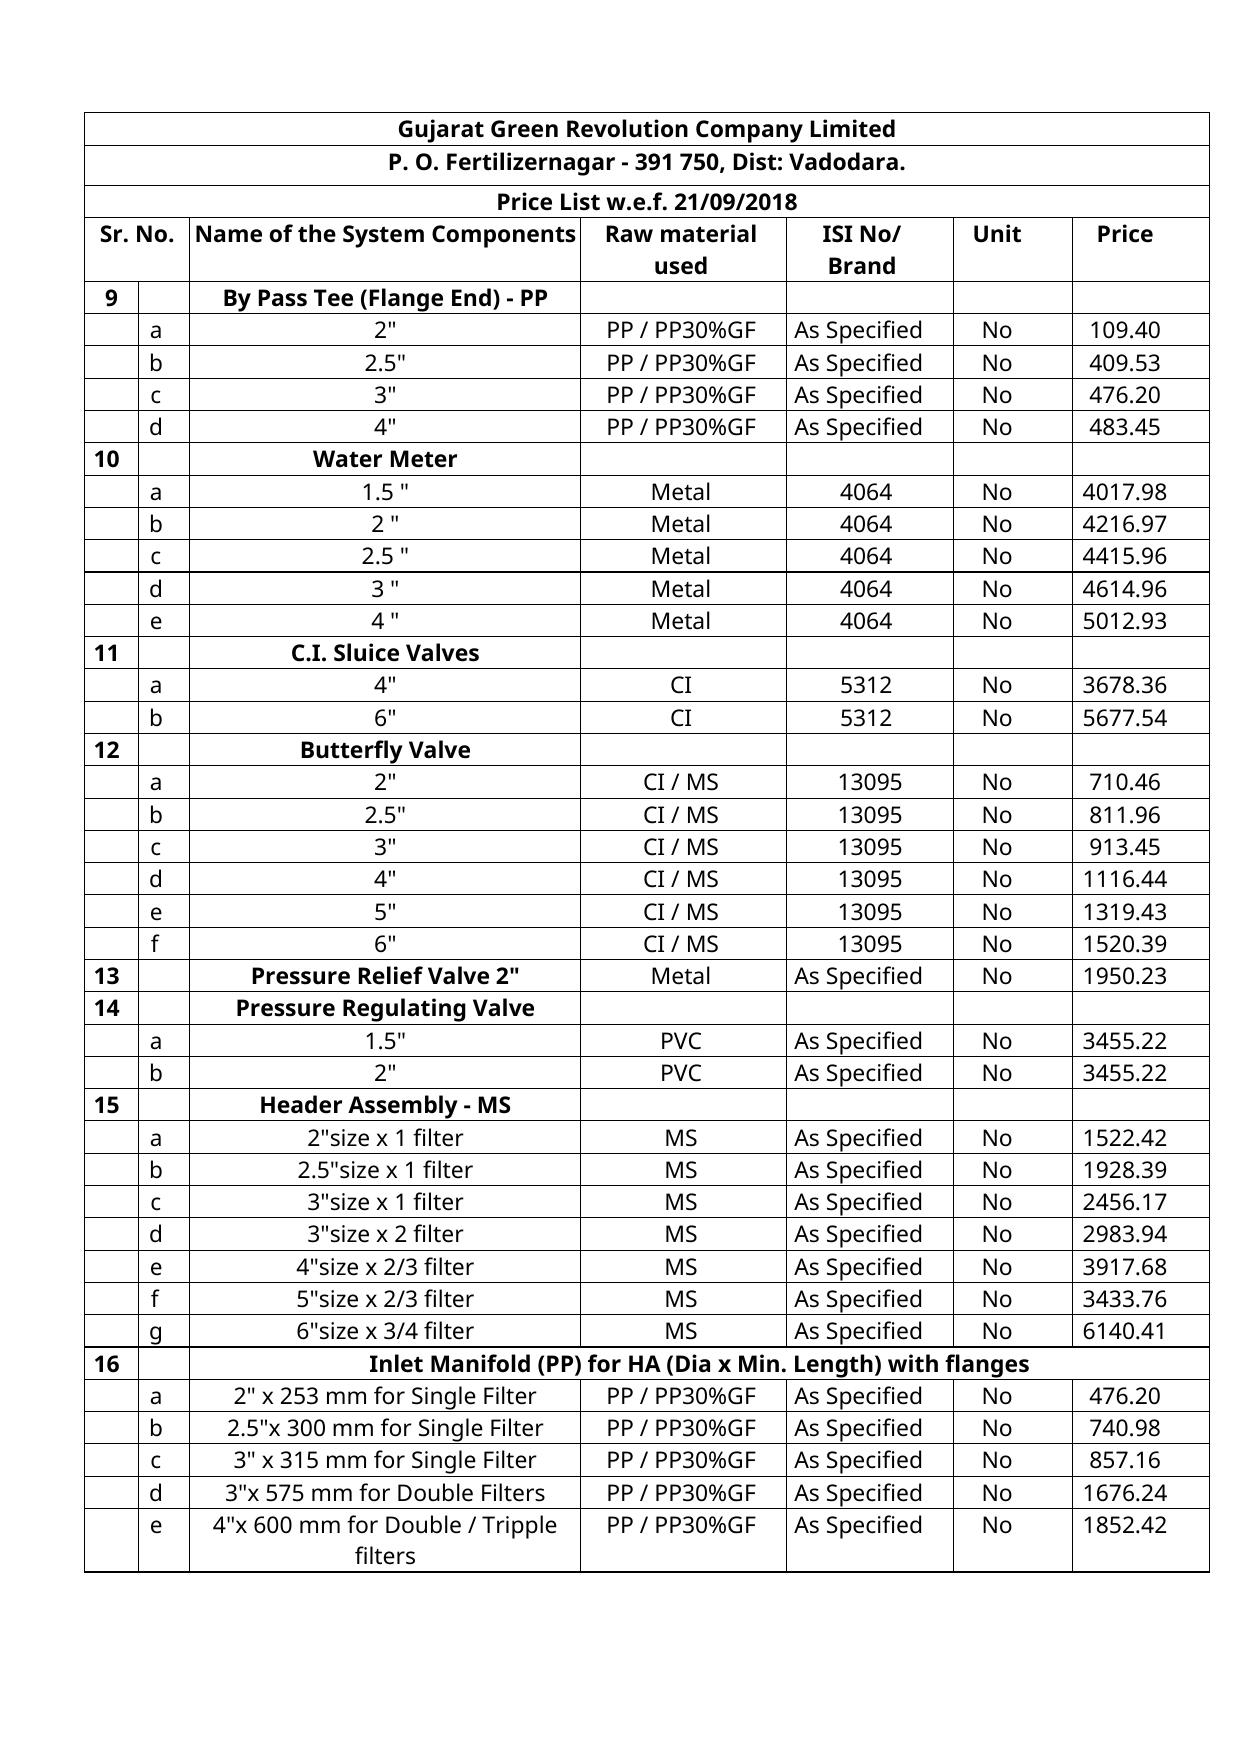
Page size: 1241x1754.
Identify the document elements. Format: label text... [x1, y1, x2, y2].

table_cell MS [581, 1186, 786, 1217]
table_cell CI / MS [581, 895, 786, 927]
table_cell [139, 960, 189, 991]
table_cell 1.5 " [190, 476, 580, 507]
table_cell c [139, 1186, 189, 1217]
table_cell f [139, 1283, 189, 1314]
table_cell No [954, 1154, 1072, 1185]
table_cell 409.53 [1073, 346, 1209, 378]
table_cell PP / PP30%GF [581, 1412, 786, 1443]
table_cell [139, 734, 189, 765]
table_cell 4064 [787, 540, 953, 571]
table_cell As Specified [787, 1444, 953, 1476]
table_cell No [954, 573, 1072, 604]
table_cell [85, 1025, 138, 1056]
table_cell d [139, 863, 189, 894]
table_cell 3433.76 [1073, 1283, 1209, 1314]
table_cell 3"size x 1 filter [190, 1186, 580, 1217]
table_cell CI / MS [581, 799, 786, 830]
table_cell Metal [581, 605, 786, 636]
table_cell Butterfly Valve [190, 734, 580, 765]
table_cell 3455.22 [1073, 1025, 1209, 1056]
table_cell a [139, 669, 189, 701]
table_cell Metal [581, 540, 786, 571]
table_cell 6140.41 [1073, 1315, 1209, 1346]
table_cell No [954, 831, 1072, 862]
table_cell By Pass Tee (Flange End) - PP [190, 282, 580, 313]
table_cell [139, 282, 189, 313]
table_cell No [954, 895, 1072, 927]
table_cell C.I. Sluice Valves [190, 637, 580, 668]
table_cell Metal [581, 508, 786, 539]
table_cell As Specified [787, 1283, 953, 1314]
table_cell [85, 702, 138, 733]
table_cell [1073, 637, 1209, 668]
table_cell [954, 1089, 1072, 1120]
table_cell 4" [190, 411, 580, 442]
table_cell 2.5 " [190, 540, 580, 571]
table_cell [581, 637, 786, 668]
table_cell CI / MS [581, 863, 786, 894]
table_cell PVC [581, 1057, 786, 1088]
table_cell 14 [85, 992, 138, 1023]
table_cell Name of the System Components [190, 218, 580, 281]
table_cell 476.20 [1073, 1380, 1209, 1411]
table_cell [85, 476, 138, 507]
table_cell [139, 1089, 189, 1120]
table_cell No [954, 669, 1072, 701]
table_cell 857.16 [1073, 1444, 1209, 1476]
table_cell 4614.96 [1073, 573, 1209, 604]
table_cell e [139, 1251, 189, 1282]
table_cell 3678.36 [1073, 669, 1209, 701]
table_cell c [139, 1444, 189, 1476]
table_cell CI [581, 702, 786, 733]
table_cell 1.5" [190, 1025, 580, 1056]
table_cell 13095 [787, 895, 953, 927]
table_cell 5312 [787, 669, 953, 701]
table_cell 2456.17 [1073, 1186, 1209, 1217]
table_cell No [954, 314, 1072, 345]
table_cell No [954, 702, 1072, 733]
table_cell [1073, 443, 1209, 474]
table_cell 4" [190, 863, 580, 894]
table_cell [139, 637, 189, 668]
table_cell [85, 1509, 138, 1571]
table_cell CI / MS [581, 831, 786, 862]
table_cell 12 [85, 734, 138, 765]
table_cell Inlet Manifold (PP) for HA (Dia x Min. Length) with flanges [190, 1348, 1209, 1379]
table_cell a [139, 766, 189, 797]
table_cell 9 [85, 282, 138, 313]
table_cell [85, 508, 138, 539]
table_cell No [954, 346, 1072, 378]
table_cell As Specified [787, 1218, 953, 1249]
table_cell Sr. No. [85, 218, 189, 281]
table_cell PP / PP30%GF [581, 1444, 786, 1476]
table_cell [85, 831, 138, 862]
table_cell 4064 [787, 476, 953, 507]
table_cell b [139, 799, 189, 830]
table_cell 2" [190, 314, 580, 345]
table_cell 1116.44 [1073, 863, 1209, 894]
table_cell [581, 992, 786, 1023]
table_cell 4415.96 [1073, 540, 1209, 571]
table_cell No [954, 1121, 1072, 1153]
table_cell 6" [190, 928, 580, 959]
table_cell 2"size x 1 filter [190, 1121, 580, 1153]
table_cell MS [581, 1251, 786, 1282]
table_cell [85, 669, 138, 701]
table_cell 2.5" [190, 799, 580, 830]
table_cell 5012.93 [1073, 605, 1209, 636]
table_cell [954, 443, 1072, 474]
table_cell PP / PP30%GF [581, 1380, 786, 1411]
table_cell 3"size x 2 filter [190, 1218, 580, 1249]
table_cell c [139, 831, 189, 862]
table_cell 16 [85, 1348, 138, 1379]
table_cell [85, 1412, 138, 1443]
table_cell [85, 411, 138, 442]
table_cell a [139, 476, 189, 507]
table_cell PP / PP30%GF [581, 411, 786, 442]
table_cell As Specified [787, 1121, 953, 1153]
table_cell As Specified [787, 1251, 953, 1282]
table_cell Pressure Regulating Valve [190, 992, 580, 1023]
table_cell [1073, 1089, 1209, 1120]
table_cell 13095 [787, 863, 953, 894]
table_cell 10 [85, 443, 138, 474]
table_cell 476.20 [1073, 379, 1209, 410]
table_cell d [139, 1218, 189, 1249]
table_cell [85, 1154, 138, 1185]
table_cell b [139, 1057, 189, 1088]
table_cell No [954, 1412, 1072, 1443]
table_cell [85, 1057, 138, 1088]
table_cell 5"size x 2/3 filter [190, 1283, 580, 1314]
table_cell 2" x 253 mm for Single Filter [190, 1380, 580, 1411]
table_cell 1676.24 [1073, 1477, 1209, 1508]
table_cell 2 " [190, 508, 580, 539]
table_cell MS [581, 1283, 786, 1314]
table_cell Metal [581, 476, 786, 507]
table_cell [85, 1251, 138, 1282]
table_cell No [954, 1057, 1072, 1088]
table_cell 6"size x 3/4 filter [190, 1315, 580, 1346]
table_cell MS [581, 1218, 786, 1249]
table_cell 3" x 315 mm for Single Filter [190, 1444, 580, 1476]
table_cell 811.96 [1073, 799, 1209, 830]
table_cell As Specified [787, 1412, 953, 1443]
table_cell Water Meter [190, 443, 580, 474]
table_cell Price [1073, 218, 1209, 281]
table_cell 15 [85, 1089, 138, 1120]
table_cell No [954, 928, 1072, 959]
table_cell As Specified [787, 1509, 953, 1571]
table_cell 740.98 [1073, 1412, 1209, 1443]
table_cell PP / PP30%GF [581, 314, 786, 345]
table_cell b [139, 346, 189, 378]
table_cell [85, 605, 138, 636]
table_cell As Specified [787, 1057, 953, 1088]
table_cell P. O. Fertilizernagar - 391 750, Dist: Vadodara. [85, 146, 1209, 185]
table_cell Metal [581, 960, 786, 991]
table_cell [787, 992, 953, 1023]
table_cell CI / MS [581, 766, 786, 797]
table_cell c [139, 379, 189, 410]
table_cell a [139, 314, 189, 345]
table_cell [85, 346, 138, 378]
table_cell 2983.94 [1073, 1218, 1209, 1249]
table_cell [85, 1477, 138, 1508]
table_cell 4017.98 [1073, 476, 1209, 507]
table_cell b [139, 1412, 189, 1443]
table_cell [85, 1444, 138, 1476]
table_cell [85, 1380, 138, 1411]
table_cell [787, 637, 953, 668]
table_cell No [954, 1315, 1072, 1346]
table_cell [954, 282, 1072, 313]
table_cell 3 " [190, 573, 580, 604]
table_cell No [954, 476, 1072, 507]
table_cell 6" [190, 702, 580, 733]
table_cell a [139, 1025, 189, 1056]
table_cell 3" [190, 379, 580, 410]
table_cell [85, 863, 138, 894]
table_cell 2.5"size x 1 filter [190, 1154, 580, 1185]
table_cell 4 " [190, 605, 580, 636]
table_cell [581, 282, 786, 313]
table_cell CI [581, 669, 786, 701]
table_cell As Specified [787, 346, 953, 378]
table_cell As Specified [787, 1477, 953, 1508]
table_cell f [139, 928, 189, 959]
table_cell b [139, 508, 189, 539]
table_cell 2" [190, 766, 580, 797]
table_cell 5677.54 [1073, 702, 1209, 733]
table_cell 1928.39 [1073, 1154, 1209, 1185]
table_cell [787, 443, 953, 474]
table_cell a [139, 1380, 189, 1411]
table_cell b [139, 1154, 189, 1185]
table_cell As Specified [787, 1154, 953, 1185]
table_cell [85, 379, 138, 410]
table_cell 483.45 [1073, 411, 1209, 442]
table_cell Metal [581, 573, 786, 604]
table_cell [1073, 282, 1209, 313]
table_cell 3"x 575 mm for Double Filters [190, 1477, 580, 1508]
table_cell g [139, 1315, 189, 1346]
table_cell No [954, 1218, 1072, 1249]
table_cell 1520.39 [1073, 928, 1209, 959]
table_cell Raw material used [581, 218, 786, 281]
table_cell 4" [190, 669, 580, 701]
table_cell 1852.42 [1073, 1509, 1209, 1571]
table_cell [139, 992, 189, 1023]
table_cell No [954, 605, 1072, 636]
table_cell d [139, 411, 189, 442]
table_cell [85, 314, 138, 345]
table_cell [85, 766, 138, 797]
table_cell 913.45 [1073, 831, 1209, 862]
table_cell c [139, 540, 189, 571]
table_header Gujarat Green Revolution Company Limited [85, 113, 1209, 144]
table_cell PVC [581, 1025, 786, 1056]
table_cell [954, 637, 1072, 668]
table_cell 4"size x 2/3 filter [190, 1251, 580, 1282]
table_cell 4064 [787, 573, 953, 604]
table_cell 13095 [787, 799, 953, 830]
table_cell No [954, 766, 1072, 797]
table_cell 5312 [787, 702, 953, 733]
table_cell No [954, 508, 1072, 539]
table_cell PP / PP30%GF [581, 346, 786, 378]
table_cell [85, 1121, 138, 1153]
table_cell As Specified [787, 379, 953, 410]
table_cell 2.5" [190, 346, 580, 378]
table_cell 13095 [787, 831, 953, 862]
table_cell [787, 734, 953, 765]
table_cell PP / PP30%GF [581, 379, 786, 410]
table_cell No [954, 1283, 1072, 1314]
table_cell 11 [85, 637, 138, 668]
table_cell No [954, 1186, 1072, 1217]
table_cell 5" [190, 895, 580, 927]
table_cell As Specified [787, 1025, 953, 1056]
table_cell No [954, 960, 1072, 991]
table_cell e [139, 605, 189, 636]
table_cell No [954, 379, 1072, 410]
table_cell No [954, 411, 1072, 442]
table_cell [139, 1348, 189, 1379]
table_cell [85, 540, 138, 571]
table_cell [85, 1283, 138, 1314]
table_cell No [954, 1380, 1072, 1411]
table_cell [85, 1186, 138, 1217]
table_cell 1522.42 [1073, 1121, 1209, 1153]
table_cell [954, 992, 1072, 1023]
table_cell 4064 [787, 508, 953, 539]
table_cell No [954, 863, 1072, 894]
table_cell [1073, 734, 1209, 765]
table_cell As Specified [787, 960, 953, 991]
table_cell PP / PP30%GF [581, 1509, 786, 1571]
table_cell 4064 [787, 605, 953, 636]
table_cell MS [581, 1154, 786, 1185]
table_cell d [139, 573, 189, 604]
table_cell [85, 1218, 138, 1249]
table_cell CI / MS [581, 928, 786, 959]
table_cell a [139, 1121, 189, 1153]
table_cell MS [581, 1121, 786, 1153]
table_cell b [139, 702, 189, 733]
table_cell [85, 799, 138, 830]
table_cell 2" [190, 1057, 580, 1088]
table_cell [581, 1089, 786, 1120]
table_cell [581, 443, 786, 474]
table_cell 13095 [787, 928, 953, 959]
table_cell As Specified [787, 1380, 953, 1411]
table_cell [85, 1315, 138, 1346]
table_cell 3455.22 [1073, 1057, 1209, 1088]
table_cell No [954, 799, 1072, 830]
table_cell No [954, 1025, 1072, 1056]
table_cell 1319.43 [1073, 895, 1209, 927]
table_cell As Specified [787, 1315, 953, 1346]
table_cell As Specified [787, 314, 953, 345]
table_cell 1950.23 [1073, 960, 1209, 991]
table_cell Price List w.e.f. 21/09/2018 [85, 186, 1209, 217]
table_cell 109.40 [1073, 314, 1209, 345]
table_cell [954, 734, 1072, 765]
table_cell e [139, 1509, 189, 1571]
table_cell [85, 573, 138, 604]
table_cell No [954, 1509, 1072, 1571]
table_cell e [139, 895, 189, 927]
table_cell Unit [954, 218, 1072, 281]
table_cell MS [581, 1315, 786, 1346]
table_cell Pressure Relief Valve 2" [190, 960, 580, 991]
table_cell No [954, 1477, 1072, 1508]
table_cell As Specified [787, 411, 953, 442]
table_cell d [139, 1477, 189, 1508]
table_cell [787, 282, 953, 313]
table_cell Header Assembly - MS [190, 1089, 580, 1120]
table_cell [787, 1089, 953, 1120]
table_cell ISI No/ Brand [787, 218, 953, 281]
table_cell [581, 734, 786, 765]
table_cell [139, 443, 189, 474]
table_cell [85, 895, 138, 927]
table_cell 4216.97 [1073, 508, 1209, 539]
table_cell 3917.68 [1073, 1251, 1209, 1282]
table_cell [1073, 992, 1209, 1023]
table_cell 3" [190, 831, 580, 862]
table_cell 13095 [787, 766, 953, 797]
table_cell PP / PP30%GF [581, 1477, 786, 1508]
table_cell 4"x 600 mm for Double / Tripple filters [190, 1509, 580, 1571]
table_cell [85, 928, 138, 959]
table_cell No [954, 1251, 1072, 1282]
table_cell No [954, 1444, 1072, 1476]
table_cell 2.5"x 300 mm for Single Filter [190, 1412, 580, 1443]
table_cell 13 [85, 960, 138, 991]
table_cell As Specified [787, 1186, 953, 1217]
table_cell 710.46 [1073, 766, 1209, 797]
table_cell No [954, 540, 1072, 571]
